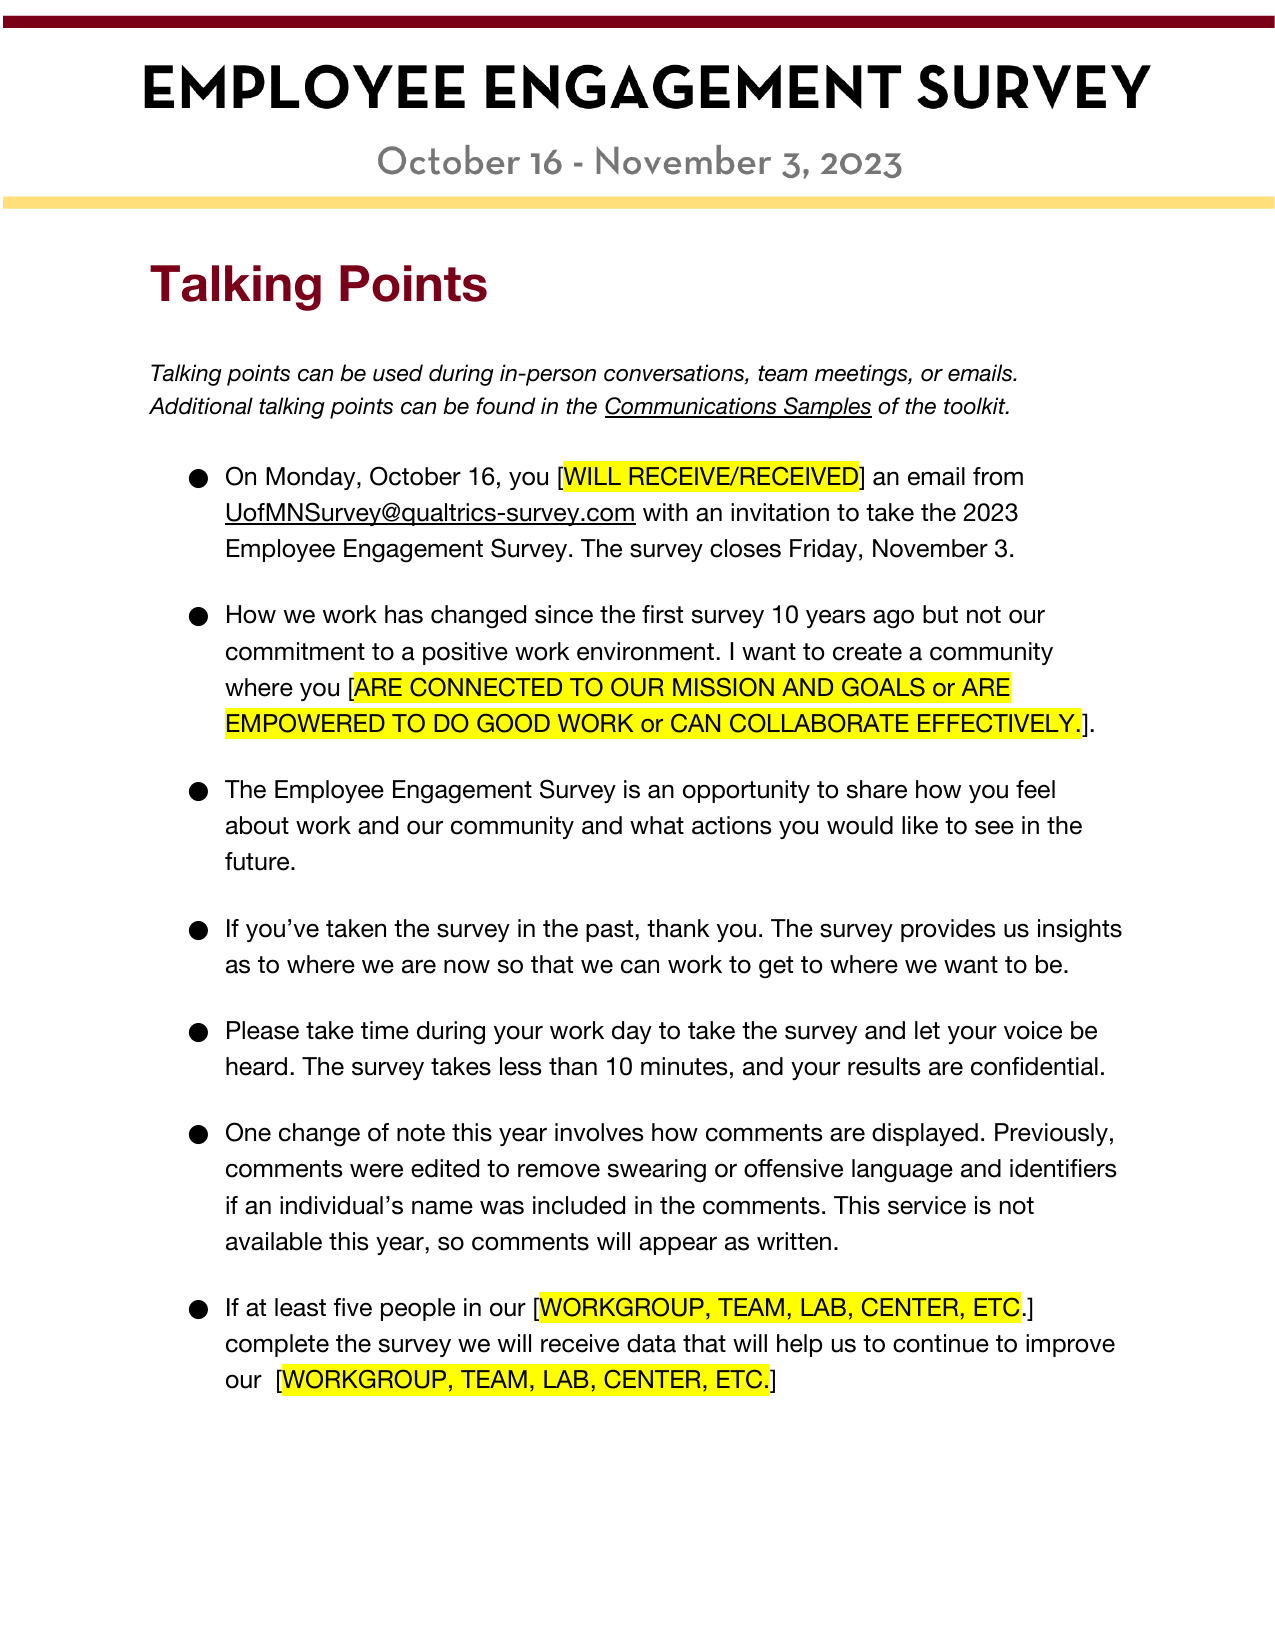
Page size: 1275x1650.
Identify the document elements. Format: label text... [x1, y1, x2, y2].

list How we work has changed since the first survey 10 years ago but not our commitment to a positive work environment. I want to create a community where you [ARE CONNECTED TO OUR MISSION AND GOALS or ARE EMPOWERED TO DO GOOD WORK or CAN COLLABORATE EFFECTIVELY.]. [187, 599, 1128, 739]
list If you’ve taken the survey in the past, thank you. The survey provides us insights as to where we are now so that we can work to get to where we want to be. [187, 913, 1128, 980]
list On Monday, October 16, you [WILL RECEIVE/RECEIVED] an email from UofMNSurvey@qualtrics-survey.com with an invitation to take the 2023 Employee Engagement Survey. The survey closes Friday, November 3. [187, 461, 1128, 564]
list One change of note this year involves how comments are displayed. Previously, comments were edited to remove swearing or offensive language and identifiers if an individual’s name was included in the comments. This service is not available this year, so comments will appear as written. [187, 1117, 1128, 1257]
list Please take time during your work day to take the survey and let your voice be heard. The survey takes less than 10 minutes, and your results are confidential. [187, 1015, 1128, 1083]
list The Employee Engagement Survey is an opportunity to share how you feel about work and our community and what actions you would like to see in the future. [187, 774, 1128, 878]
subtitle Talking Points [150, 253, 1128, 316]
list If at least five people in our [WORKGROUP, TEAM, LAB, CENTER, ETC.] complete the survey we will receive data that will help us to continue to improve our [WORKGROUP, TEAM, LAB, CENTER, ETC.] [187, 1292, 1128, 1396]
text Talking points can be used during in-person conversations, team meetings, or emails. Additional talking points can be found in the Communications Samples of the toolkit. [150, 359, 1128, 421]
picture [3, 0, 1275, 225]
